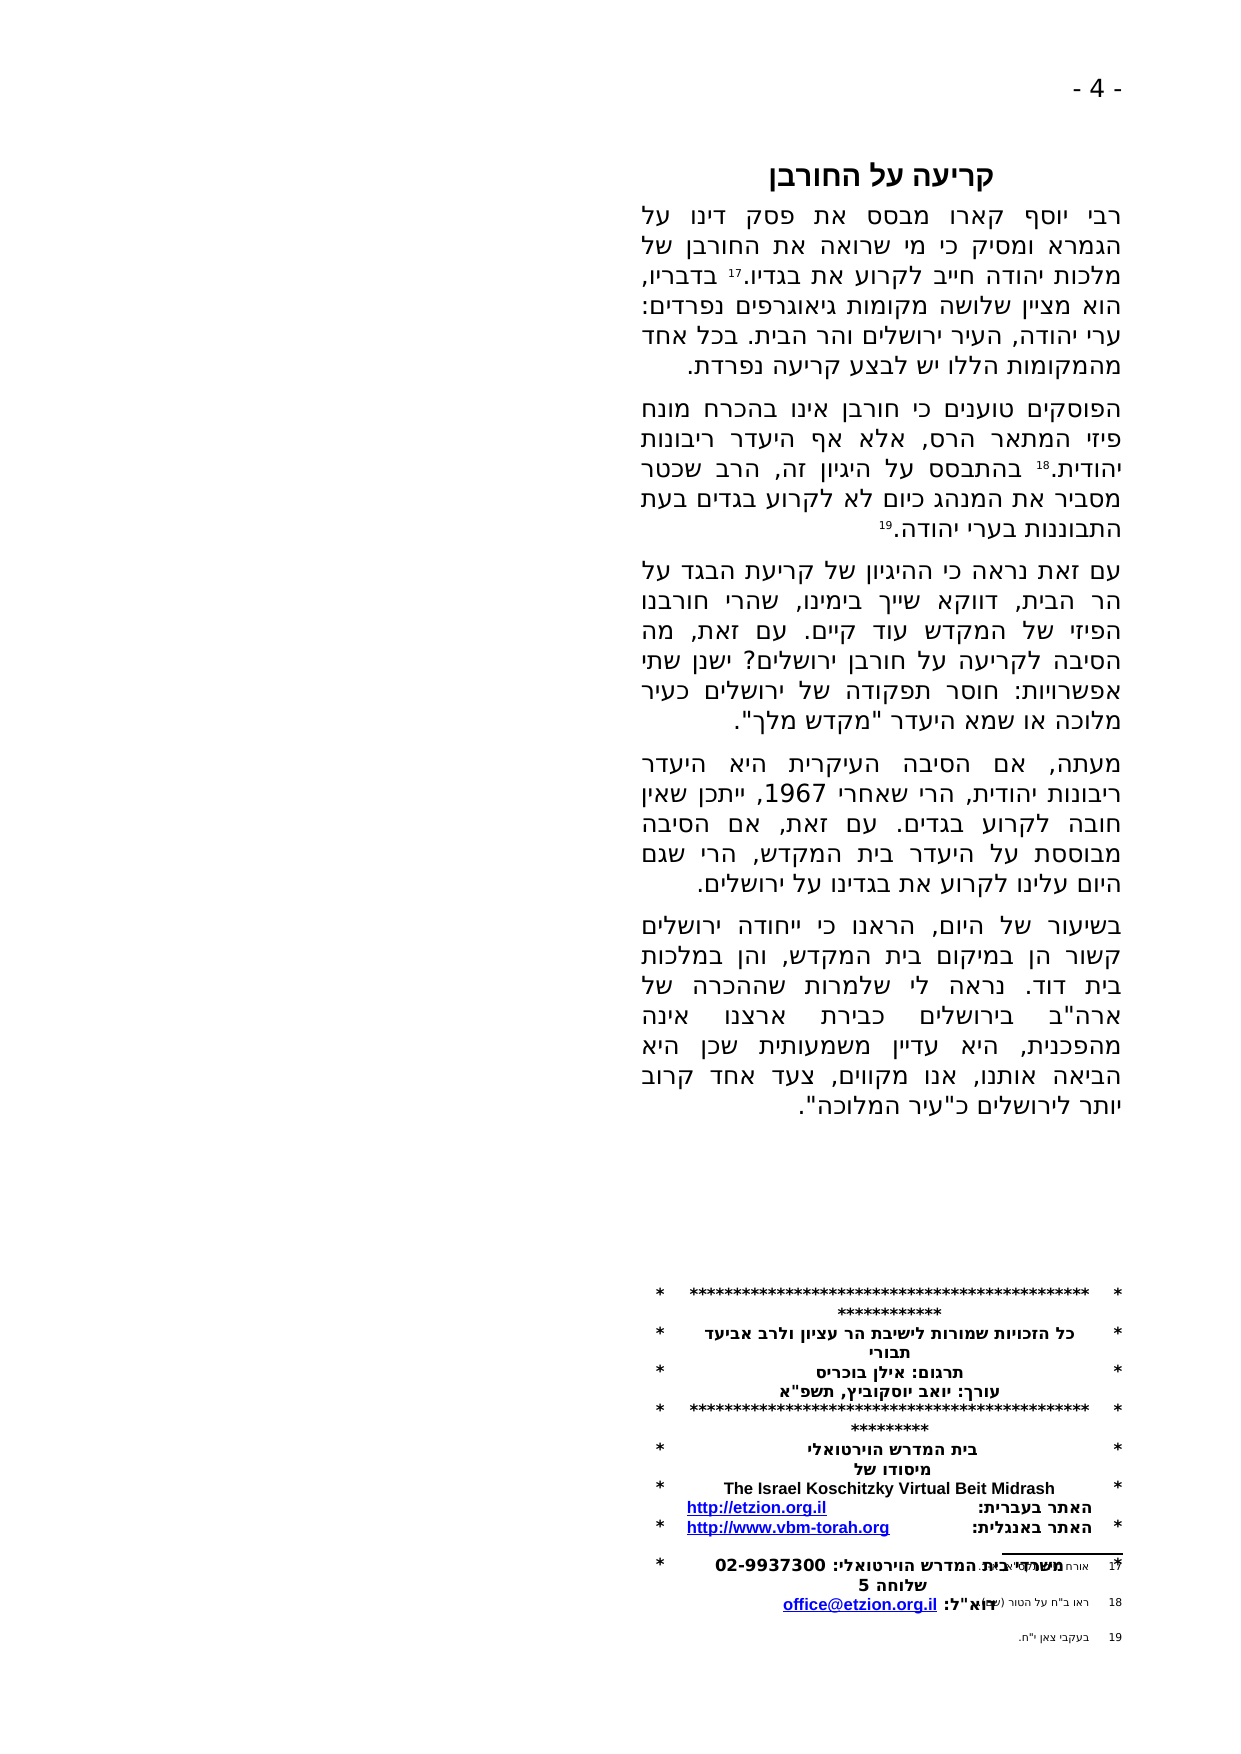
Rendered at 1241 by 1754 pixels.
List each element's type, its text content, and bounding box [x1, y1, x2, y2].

text רבי יוסף קארו מבסס את פסק דינו על הגמרא ומסיק כי מי שרואה את החורבן של מלכות יהודה חייב לקרוע את בגדיו. בדבריו, הוא מציין שלושה מקומות גיאוגרפים נפרדים: ערי יהודה, העיר ירושלים והר הבית. בכל אחד מהמקומות הללו יש לבצע קריעה נפרדת. [641, 201, 1122, 381]
table_cell * * * * * * * [1104, 1324, 1133, 1633]
table_header ********************************************************** [676, 1285, 1104, 1324]
table_header * [646, 1285, 676, 1324]
table_cell * * * * * * * [646, 1324, 676, 1633]
text עם זאת נראה כי ההיגיון של קריעת הבגד על הר הבית, דווקא שייך בימינו, שהרי חורבנו הפיזי של המקדש עוד קיים. עם זאת, מה הסיבה לקריעה על חורבן ירושלים? ישנן שתי אפשרויות: חוסר תפקודה של ירושלים כעיר מלוכה או שמא היעדר "מקדש מלך". [641, 556, 1122, 736]
table_cell כל הזכויות שמורות לישיבת הר עציון ולרב אביעד תבורי תרגום: אילן בוכריס עורך: יואב יוסקוביץ, תשפ"א ******************************************************* בית המדרש הוירטואלי מיסודו של The Israel Koschitzky Virtual Beit Midrash האתר בעברית: http://etzion.org.il האתר באנגלית: http://www.vbm-torah.org משרדי בית המדרש הוירטואלי: 02-9937300 שלוחה 5 דוא"ל: office@etzion.org.il [676, 1324, 1104, 1633]
subtitle קריעה על החורבן [641, 159, 1122, 192]
text הפוסקים טוענים כי חורבן אינו בהכרח מונח פיזי המתאר הרס, אלא אף היעדר ריבונות יהודית. בהתבסס על היגיון זה, הרב שכטר מסביר את המנהג כיום לא לקרוע בגדים בעת התבוננות בערי יהודה. [641, 393, 1122, 543]
text בשיעור של היום, הראנו כי ייחודה ירושלים קשור הן במיקום בית המקדש, והן במלכות בית דוד. נראה לי שלמרות שההכרה של ארה"ב בירושלים כבירת ארצנו אינה מהפכנית, היא עדיין משמעותית שכן היא הביאה אותנו, אנו מקווים, צעד אחד קרוב יותר לירושלים כ"עיר המלוכה". [641, 911, 1122, 1121]
table_header * [1104, 1285, 1133, 1324]
text מעתה, אם הסיבה העיקרית היא היעדר ריבונות יהודית, הרי שאחרי 1967, ייתכן שאין חובה לקרוע בגדים. עם זאת, אם הסיבה מבוססת על היעדר בית המקדש, הרי שגם היום עלינו לקרוע את בגדינו על ירושלים. [641, 748, 1122, 898]
